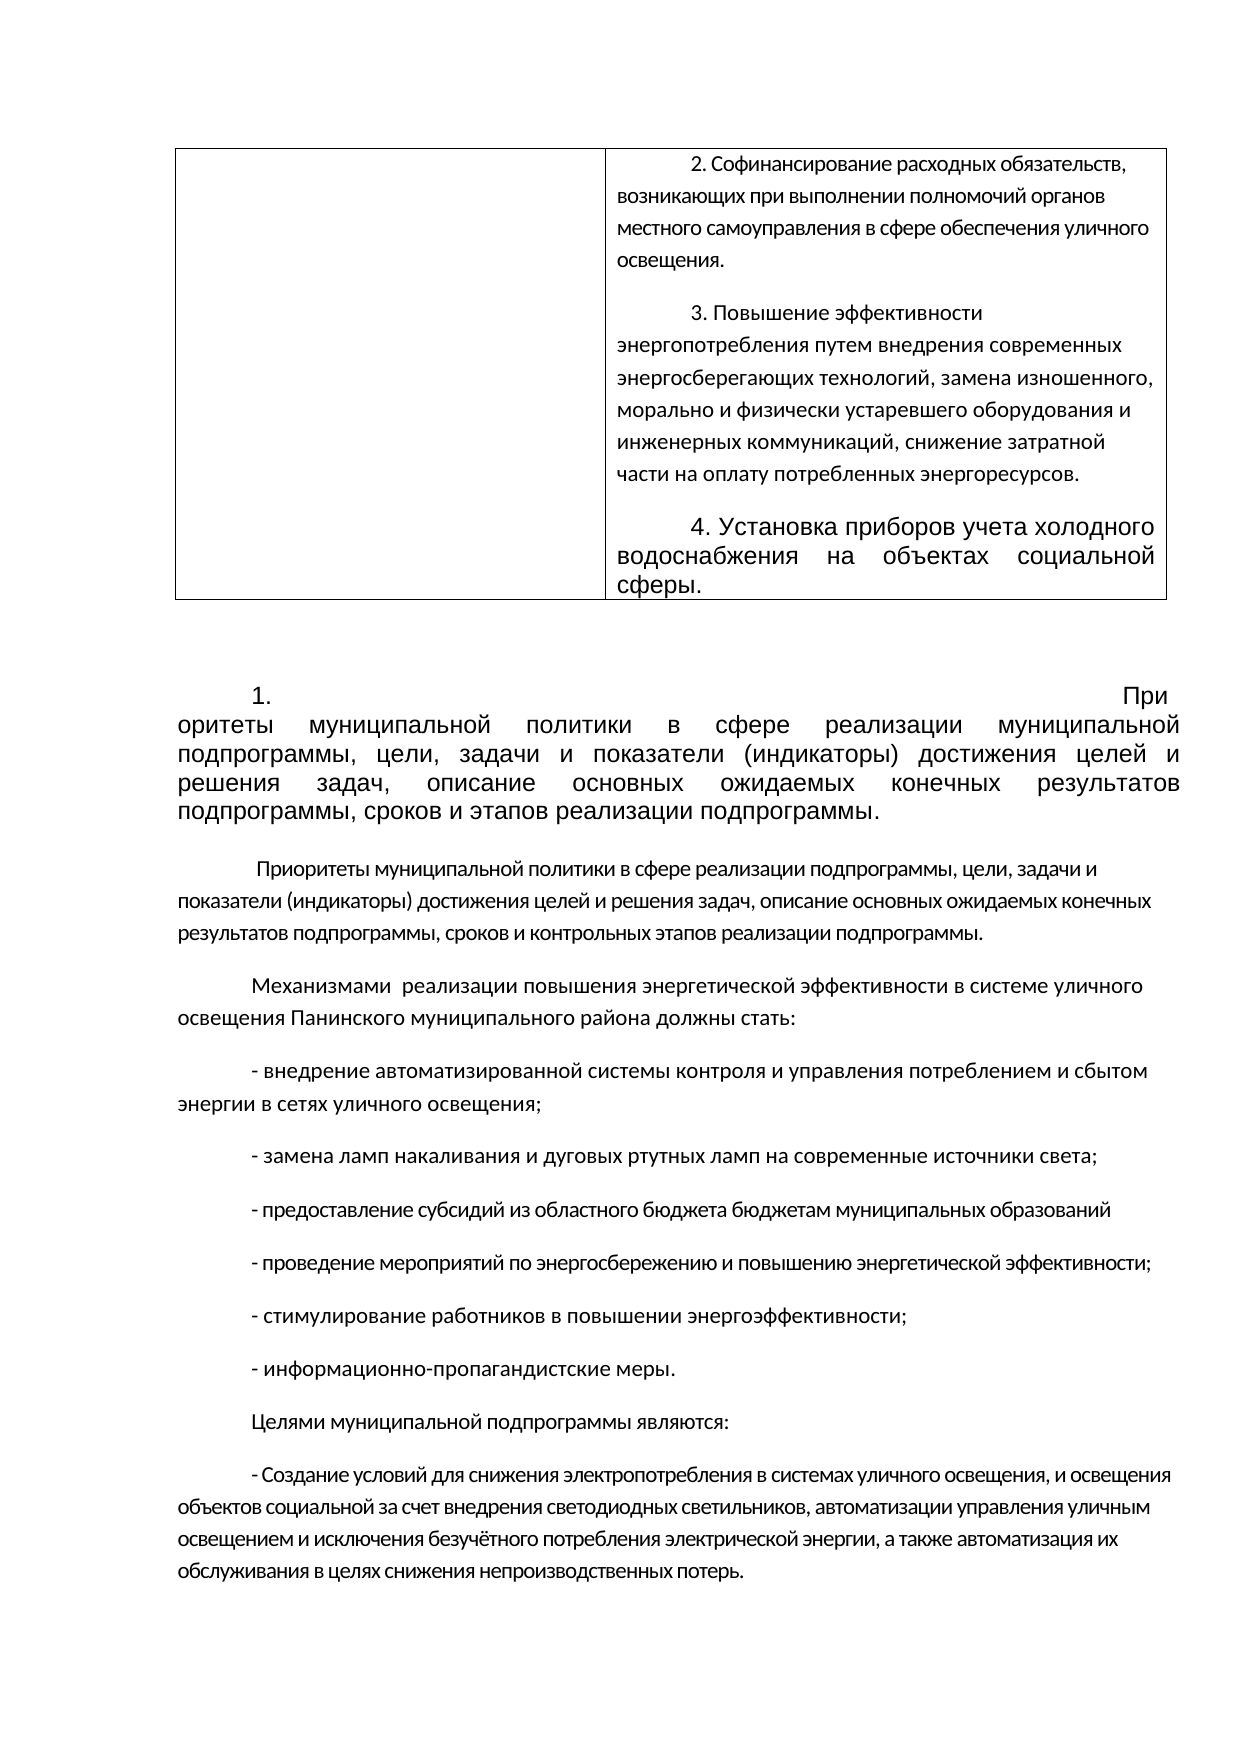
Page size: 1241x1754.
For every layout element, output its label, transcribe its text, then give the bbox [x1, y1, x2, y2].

text - информационно-пропагандистские меры. [177, 1354, 1181, 1382]
text Целями муниципальной подпрограммы являются: [177, 1407, 1181, 1435]
text - внедрение автоматизированной системы контроля и управления потреблением и сбытом энергии в сетях уличного освещения; [177, 1056, 1181, 1117]
text Механизмами реализации повышения энергетической эффективности в системе уличного освещения Панинского муниципального района должны стать: [177, 971, 1181, 1031]
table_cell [176, 149, 605, 598]
text - стимулирование работников в повышении энергоэффективности; [177, 1301, 1181, 1329]
text - предоставление субсидий из областного бюджета бюджетам муниципальных образований [177, 1195, 1181, 1223]
text - замена ламп накаливания и дуговых ртутных ламп на современные источники света; [177, 1142, 1181, 1170]
text - Создание условий для снижения электропотребления в системах уличного освещения, и освещения объектов социальной за счет внедрения светодиодных светильников, автоматизации управления уличным освещением и исключения безучётного потребления электрической энергии, а также автоматизация их обслуживания в целях снижения непроизводственных потерь. [177, 1460, 1181, 1584]
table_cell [606, 149, 1166, 598]
text - проведение мероприятий по энергосбережению и повышению энергетической эффективности; [177, 1248, 1181, 1276]
list Приоритеты муниципальной политики в сфере реализации муниципальной подпрограммы, цели, задачи и показатели (индикаторы) достижения целей и решения задач, описание основных ожидаемых конечных результатов подпрограммы, сроков и этапов реализации подпрограммы. [177, 681, 1181, 825]
text Приоритеты муниципальной политики в сфере реализации подпрограммы, цели, задачи и показатели (индикаторы) достижения целей и решения задач, описание основных ожидаемых конечных результатов подпрограммы, сроков и контрольных этапов реализации подпрограммы. [177, 854, 1181, 946]
